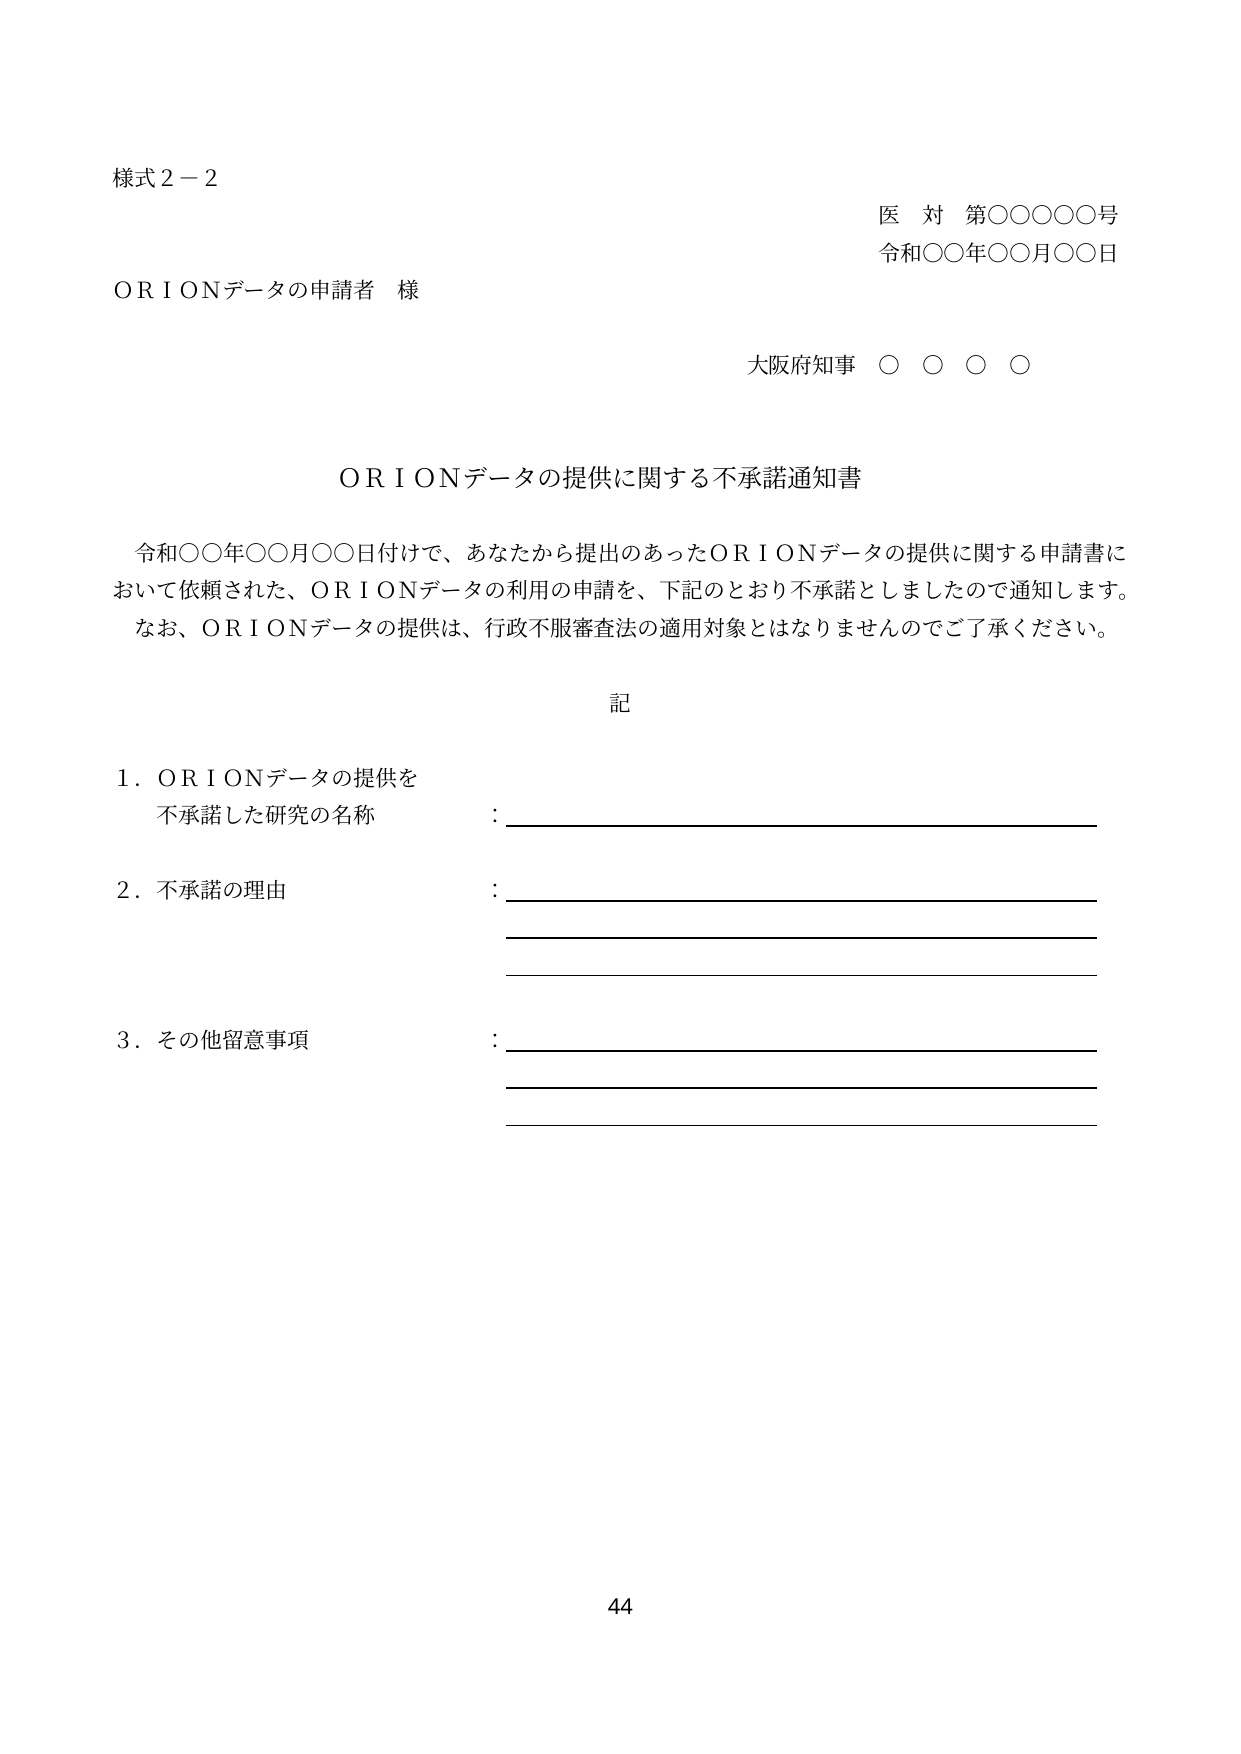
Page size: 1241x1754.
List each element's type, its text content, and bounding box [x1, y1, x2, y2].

text ＯＲＩＯＮデータの申請者 様 [112, 271, 1128, 308]
text なお、ＯＲＩＯＮデータの提供は、行政不服審査法の適用対象とはなりませんのでご了承ください。 [112, 608, 1128, 646]
text 不承諾した研究の名称 ： [112, 796, 1128, 833]
text 令和○○年○○月○○日付けで、あなたから提出のあったＯＲＩＯＮデータの提供に関する申請書において依頼された、ＯＲＩＯＮデータの利用の申請を、下記のとおり不承諾としましたので通知します。 [112, 533, 1128, 608]
text 令和○○年○○月○○日 [112, 233, 1128, 271]
text ＯＲＩＯＮデータの提供に関する不承諾通知書 [112, 458, 1128, 496]
text ２．不承諾の理由 ： [112, 871, 1128, 908]
text ３．その他留意事項 ： [112, 1021, 1128, 1058]
text １．ＯＲＩＯＮデータの提供を [112, 758, 1128, 796]
subtitle 記 [112, 683, 1128, 721]
text 様式２－２ [112, 158, 1128, 196]
text 医 対 第○○○○○号 [112, 196, 1128, 233]
text 大阪府知事 ○ ○ ○ ○ [112, 346, 1128, 383]
